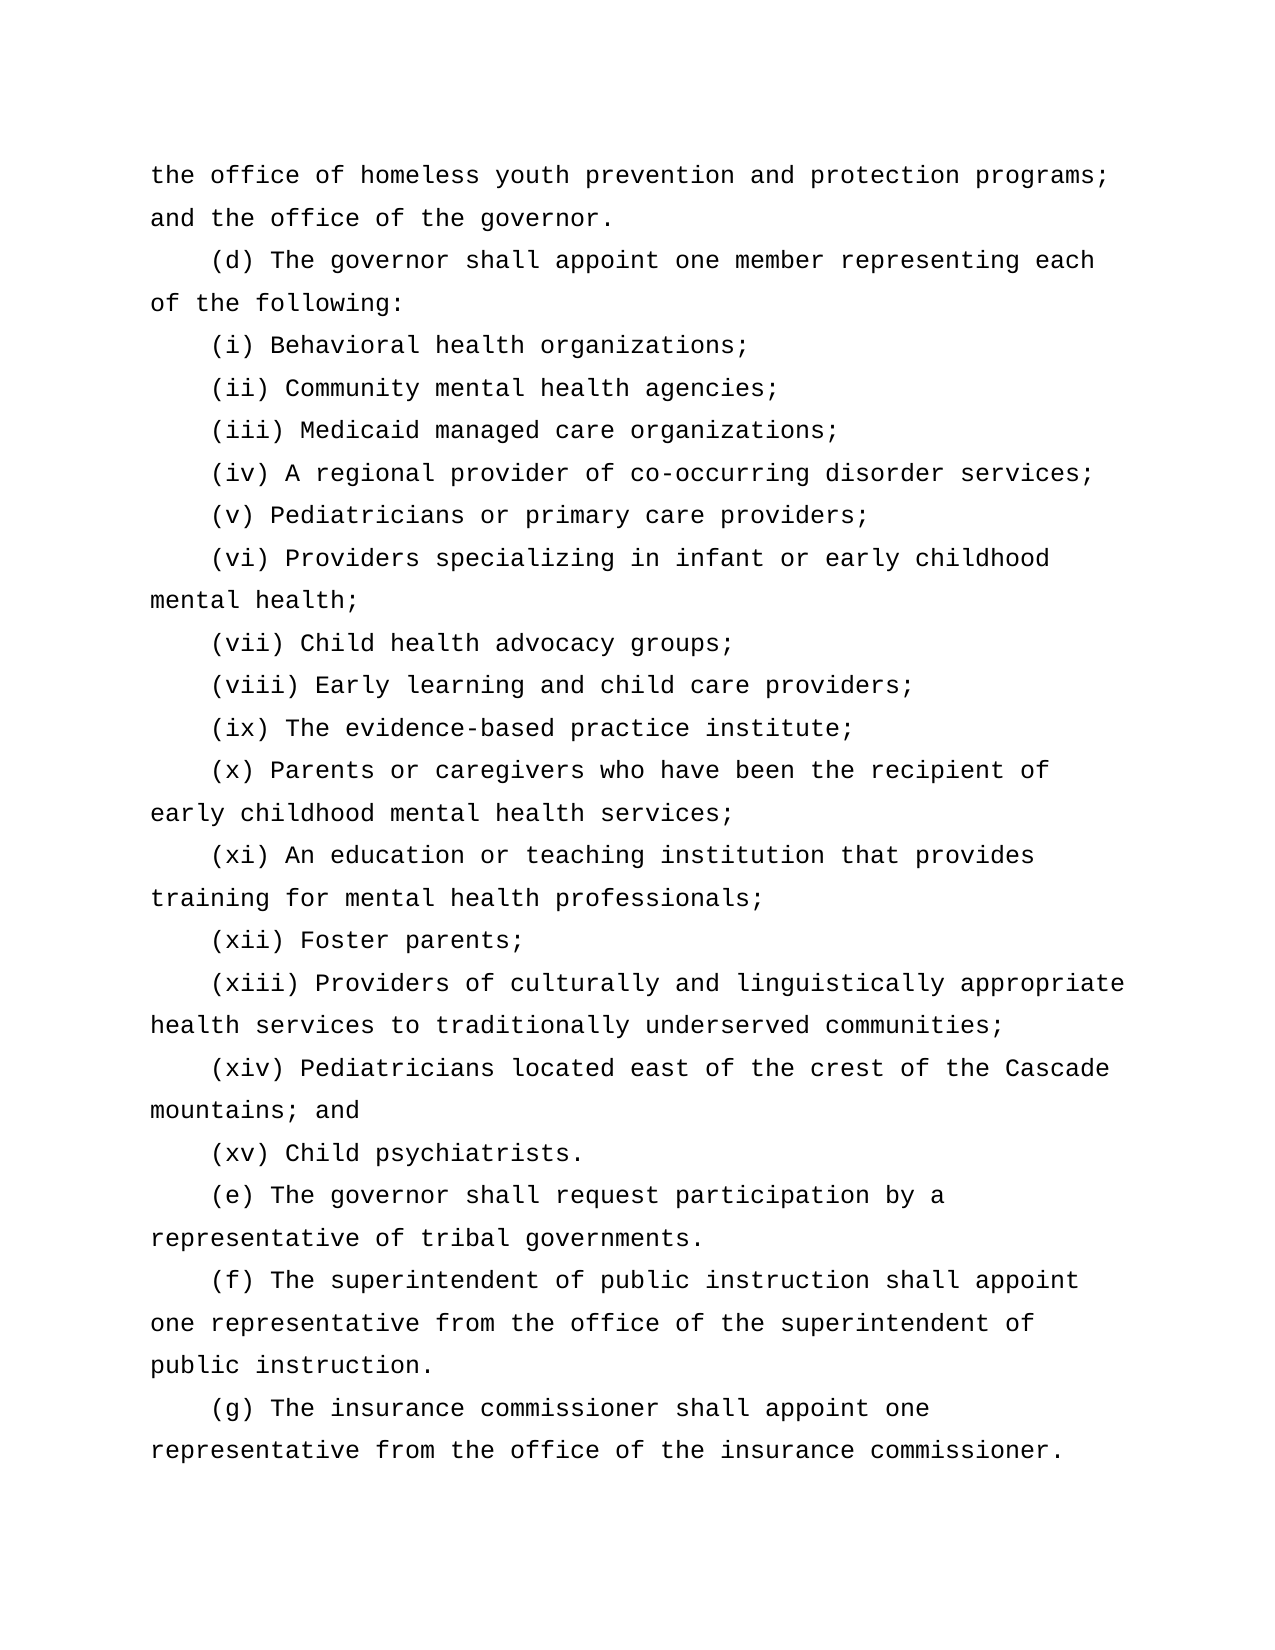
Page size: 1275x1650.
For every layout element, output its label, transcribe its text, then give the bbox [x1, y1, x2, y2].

text (ix) The evidence-based practice institute; [150, 702, 1125, 745]
text (i) Behavioral health organizations; [150, 320, 1125, 362]
text (xiii) Providers of culturally and linguistically appropriate health services to traditionally underserved communities; [150, 957, 1125, 1042]
text (iv) A regional provider of co-occurring disorder services; [150, 447, 1125, 490]
text (v) Pediatricians or primary care providers; [150, 490, 1125, 532]
text (xiv) Pediatricians located east of the crest of the Cascade mountains; and [150, 1042, 1125, 1127]
text (vi) Providers specializing in infant or early childhood mental health; [150, 532, 1125, 617]
text (g) The insurance commissioner shall appoint one representative from the office of the insurance commissioner. [150, 1382, 1125, 1467]
text (xii) Foster parents; [150, 915, 1125, 957]
text (iii) Medicaid managed care organizations; [150, 405, 1125, 447]
text (x) Parents or caregivers who have been the recipient of early childhood mental health services; [150, 745, 1125, 830]
text (vii) Child health advocacy groups; [150, 617, 1125, 660]
text (d) The governor shall appoint one member representing each of the following: [150, 235, 1125, 320]
text (f) The superintendent of public instruction shall appoint one representative from the office of the superintendent of public instruction. [150, 1255, 1125, 1382]
text (xi) An education or teaching institution that provides training for mental health professionals; [150, 830, 1125, 915]
text (ii) Community mental health agencies; [150, 362, 1125, 405]
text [150, 150, 1125, 235]
text (xv) Child psychiatrists. [150, 1127, 1125, 1170]
text (e) The governor shall request participation by a representative of tribal governments. [150, 1170, 1125, 1255]
text (viii) Early learning and child care providers; [150, 660, 1125, 702]
